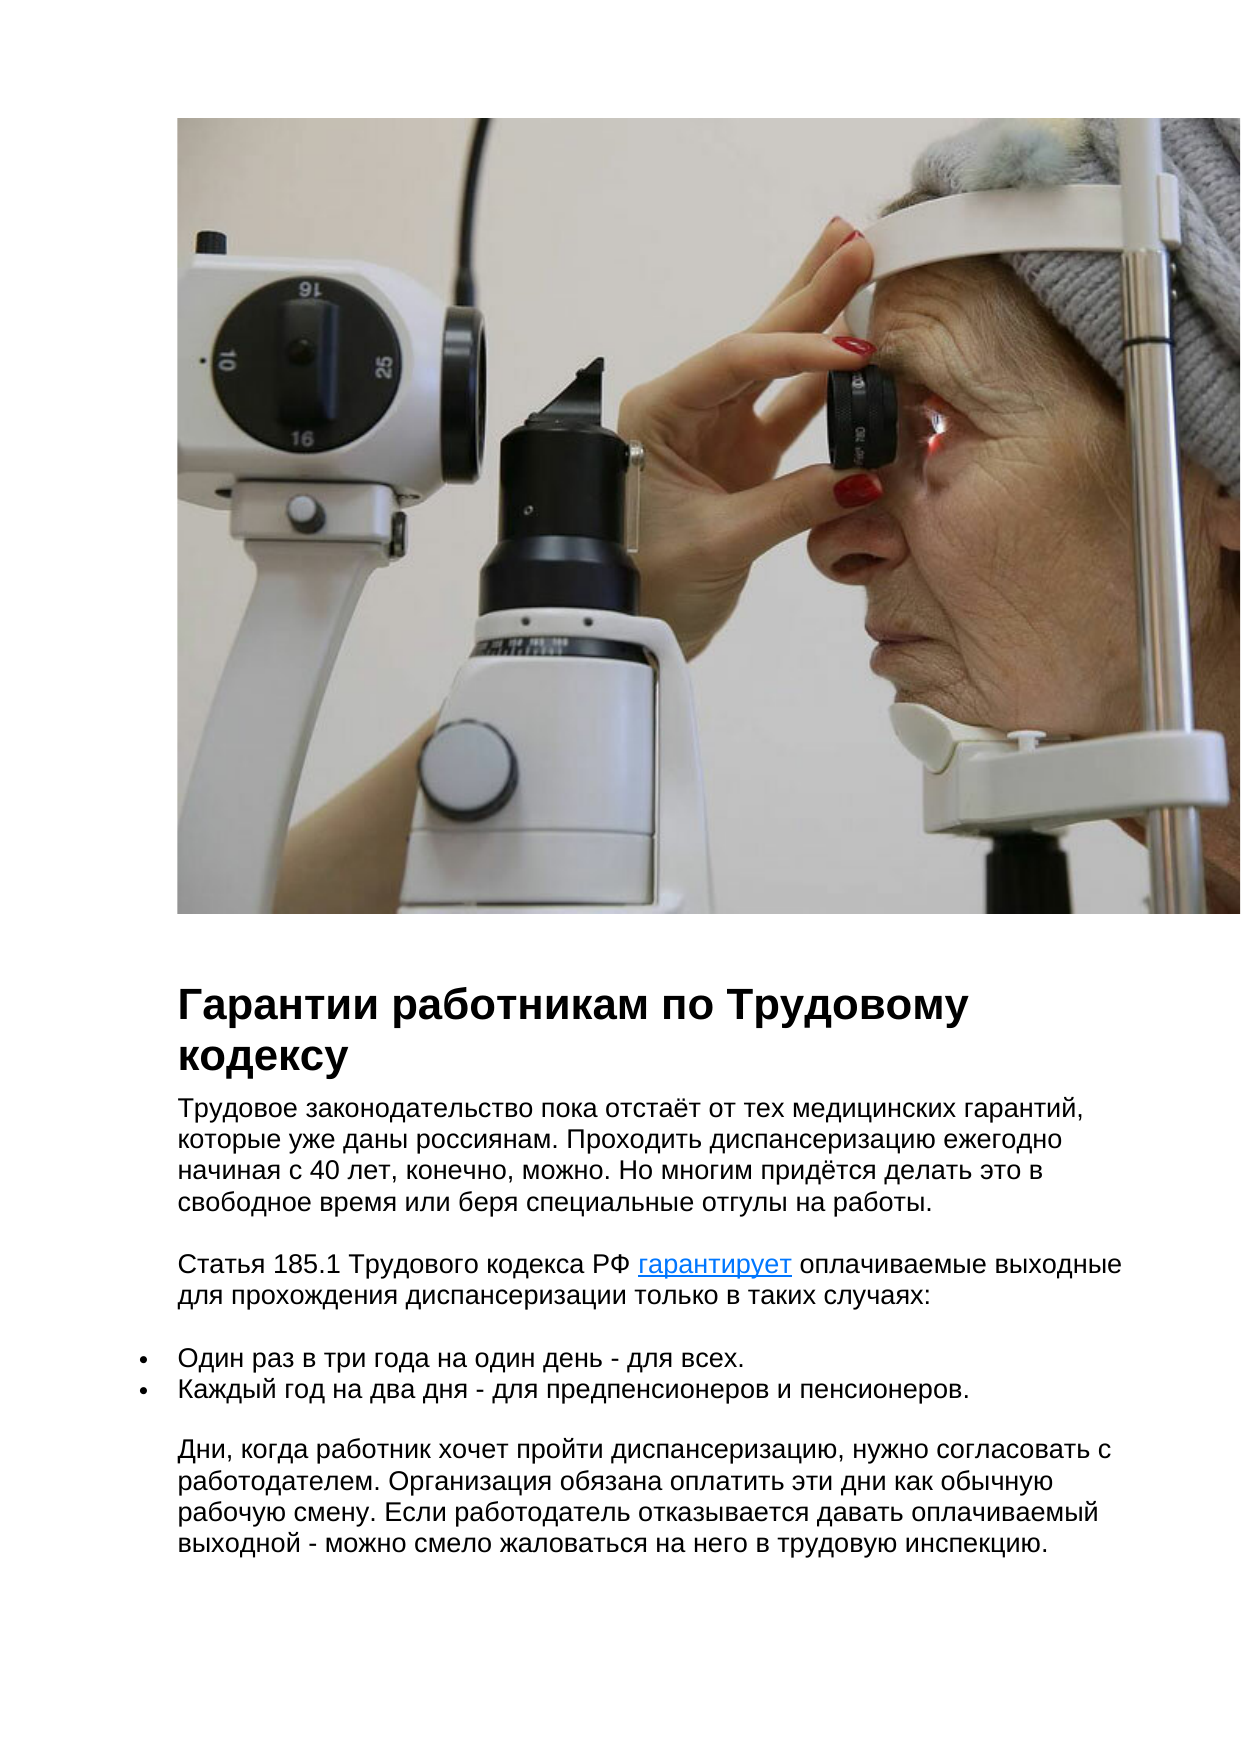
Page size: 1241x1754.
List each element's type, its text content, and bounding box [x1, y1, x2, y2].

picture [177, 118, 1241, 914]
list Каждый год на два дня - для предпенсионеров и пенсионеров. [140, 1373, 1152, 1404]
text Гарантии работникам по Трудовому кодексу [177, 979, 1152, 1079]
text Трудовое законодательство пока отстаёт от тех медицинских гарантий, которые уже даны россиянам. Проходить диспансеризацию ежегодно начиная с 40 лет, конечно, можно. Но многим придётся делать это в свободное время или беря специальные отгулы на работы. [177, 1092, 1152, 1217]
list Один раз в три года на один день - для всех. [140, 1342, 1152, 1373]
text Дни, когда работник хочет пройти диспансеризацию, нужно согласовать с работодателем. Организация обязана оплатить эти дни как обычную рабочую смену. Если работодатель отказывается давать оплачиваемый выходной - можно смело жаловаться на него в трудовую инспекцию. [177, 1433, 1152, 1558]
text Статья 185.1 Трудового кодекса РФ гарантирует оплачиваемые выходные для прохождения диспансеризации только в таких случаях: [177, 1248, 1152, 1311]
